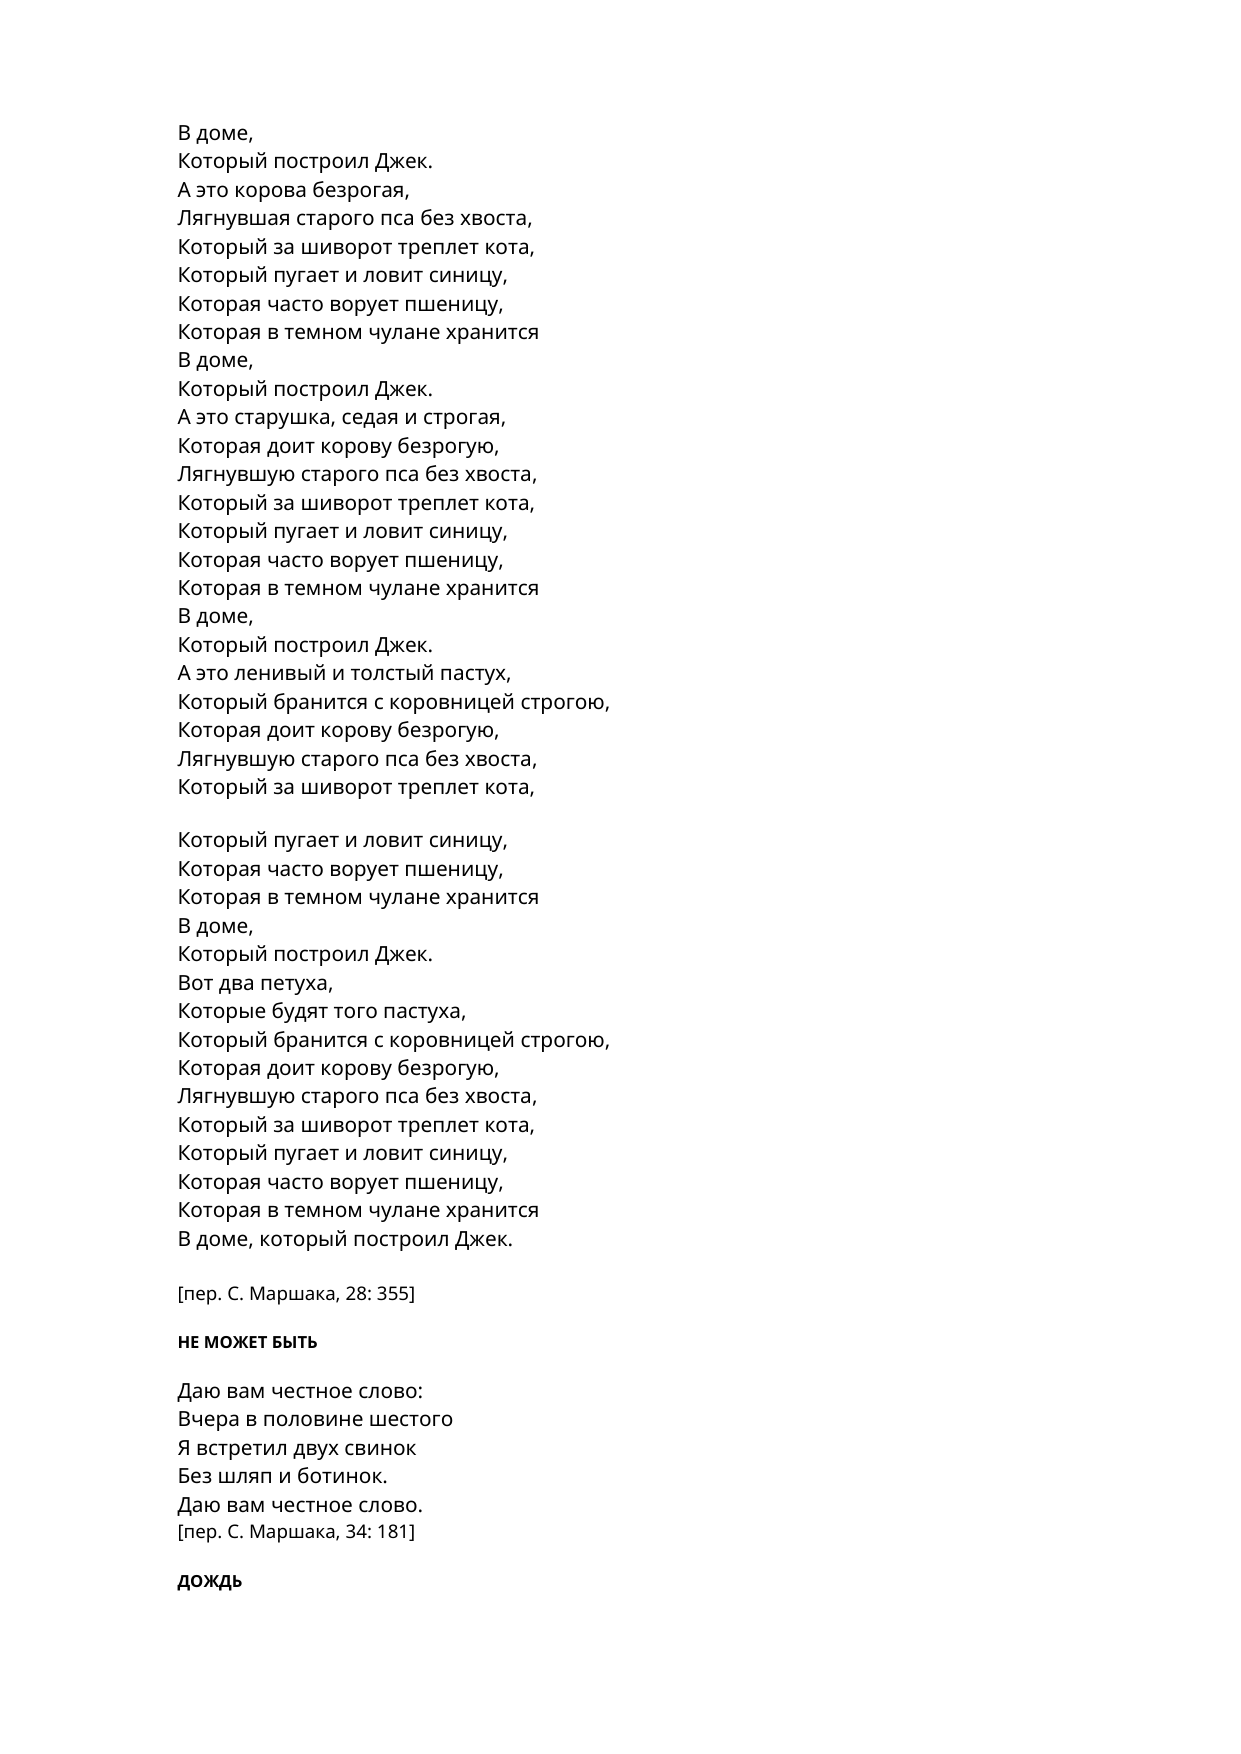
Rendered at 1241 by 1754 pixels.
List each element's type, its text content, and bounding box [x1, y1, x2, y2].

text Которая доит корову безрогую, [177, 431, 1152, 459]
text Которая часто ворует пшеницу, [177, 854, 1152, 882]
text А это старушка, седая и строгая, [177, 402, 1152, 431]
text В доме, [177, 346, 1152, 374]
text Которые будят того пастуха, [177, 996, 1152, 1025]
text [пер. С. Маршака, 34: 181] [177, 1518, 1152, 1544]
text В доме, [177, 118, 1152, 147]
text Который построил Джек. [177, 939, 1152, 968]
text Который за шиворот треплет кота, [177, 772, 1152, 801]
text Который за шиворот треплет кота, [177, 488, 1152, 516]
text Который бранится с коровницей строгою, [177, 687, 1152, 715]
text Который построил Джек. [177, 630, 1152, 658]
text Я встретил двух свинок [177, 1433, 1152, 1461]
text Который за шиворот треплет кота, [177, 232, 1152, 260]
text Которая в темном чулане хранится [177, 1195, 1152, 1224]
text Вчера в половине шестого [177, 1404, 1152, 1433]
text Который построил Джек. [177, 147, 1152, 175]
text Которая доит корову безрогую, [177, 715, 1152, 744]
text В доме, [177, 911, 1152, 939]
text Даю вам честное слово. [177, 1490, 1152, 1518]
text Которая часто ворует пшеницу, [177, 545, 1152, 573]
text Которая часто ворует пшеницу, [177, 289, 1152, 317]
text В доме, который построил Джек. [177, 1224, 1152, 1252]
text Который пугает и ловит синицу, [177, 826, 1152, 854]
text Который построил Джек. [177, 374, 1152, 402]
text А это корова безрогая, [177, 175, 1152, 203]
text Даю вам честное слово: [177, 1376, 1152, 1404]
text Который пугает и ловит синицу, [177, 516, 1152, 545]
text Без шляп и ботинок. [177, 1461, 1152, 1490]
text Который за шиворот треплет кота, [177, 1110, 1152, 1138]
text [пер. С. Маршака, 28: 355] [177, 1281, 1152, 1306]
text Который пугает и ловит синицу, [177, 260, 1152, 289]
text Которая доит корову безрогую, [177, 1053, 1152, 1082]
text Которая в темном чулане хранится [177, 317, 1152, 346]
text Вот два петуха, [177, 968, 1152, 996]
text Который пугает и ловит синицу, [177, 1138, 1152, 1167]
text Которая часто ворует пшеницу, [177, 1167, 1152, 1195]
text Лягнувшую старого пса без хвоста, [177, 744, 1152, 772]
text Которая в темном чулане хранится [177, 573, 1152, 602]
text Лягнувшую старого пса без хвоста, [177, 459, 1152, 488]
text НЕ МОЖЕТ БЫТЬ [177, 1331, 1152, 1353]
text Лягнувшую старого пса без хвоста, [177, 1082, 1152, 1110]
text В доме, [177, 602, 1152, 630]
text Лягнувшая старого пса без хвоста, [177, 203, 1152, 232]
text Которая в темном чулане хранится [177, 882, 1152, 911]
text Который бранится с коровницей строгою, [177, 1025, 1152, 1053]
text ДОЖДЬ [177, 1569, 1152, 1592]
text А это ленивый и толстый пастух, [177, 658, 1152, 687]
